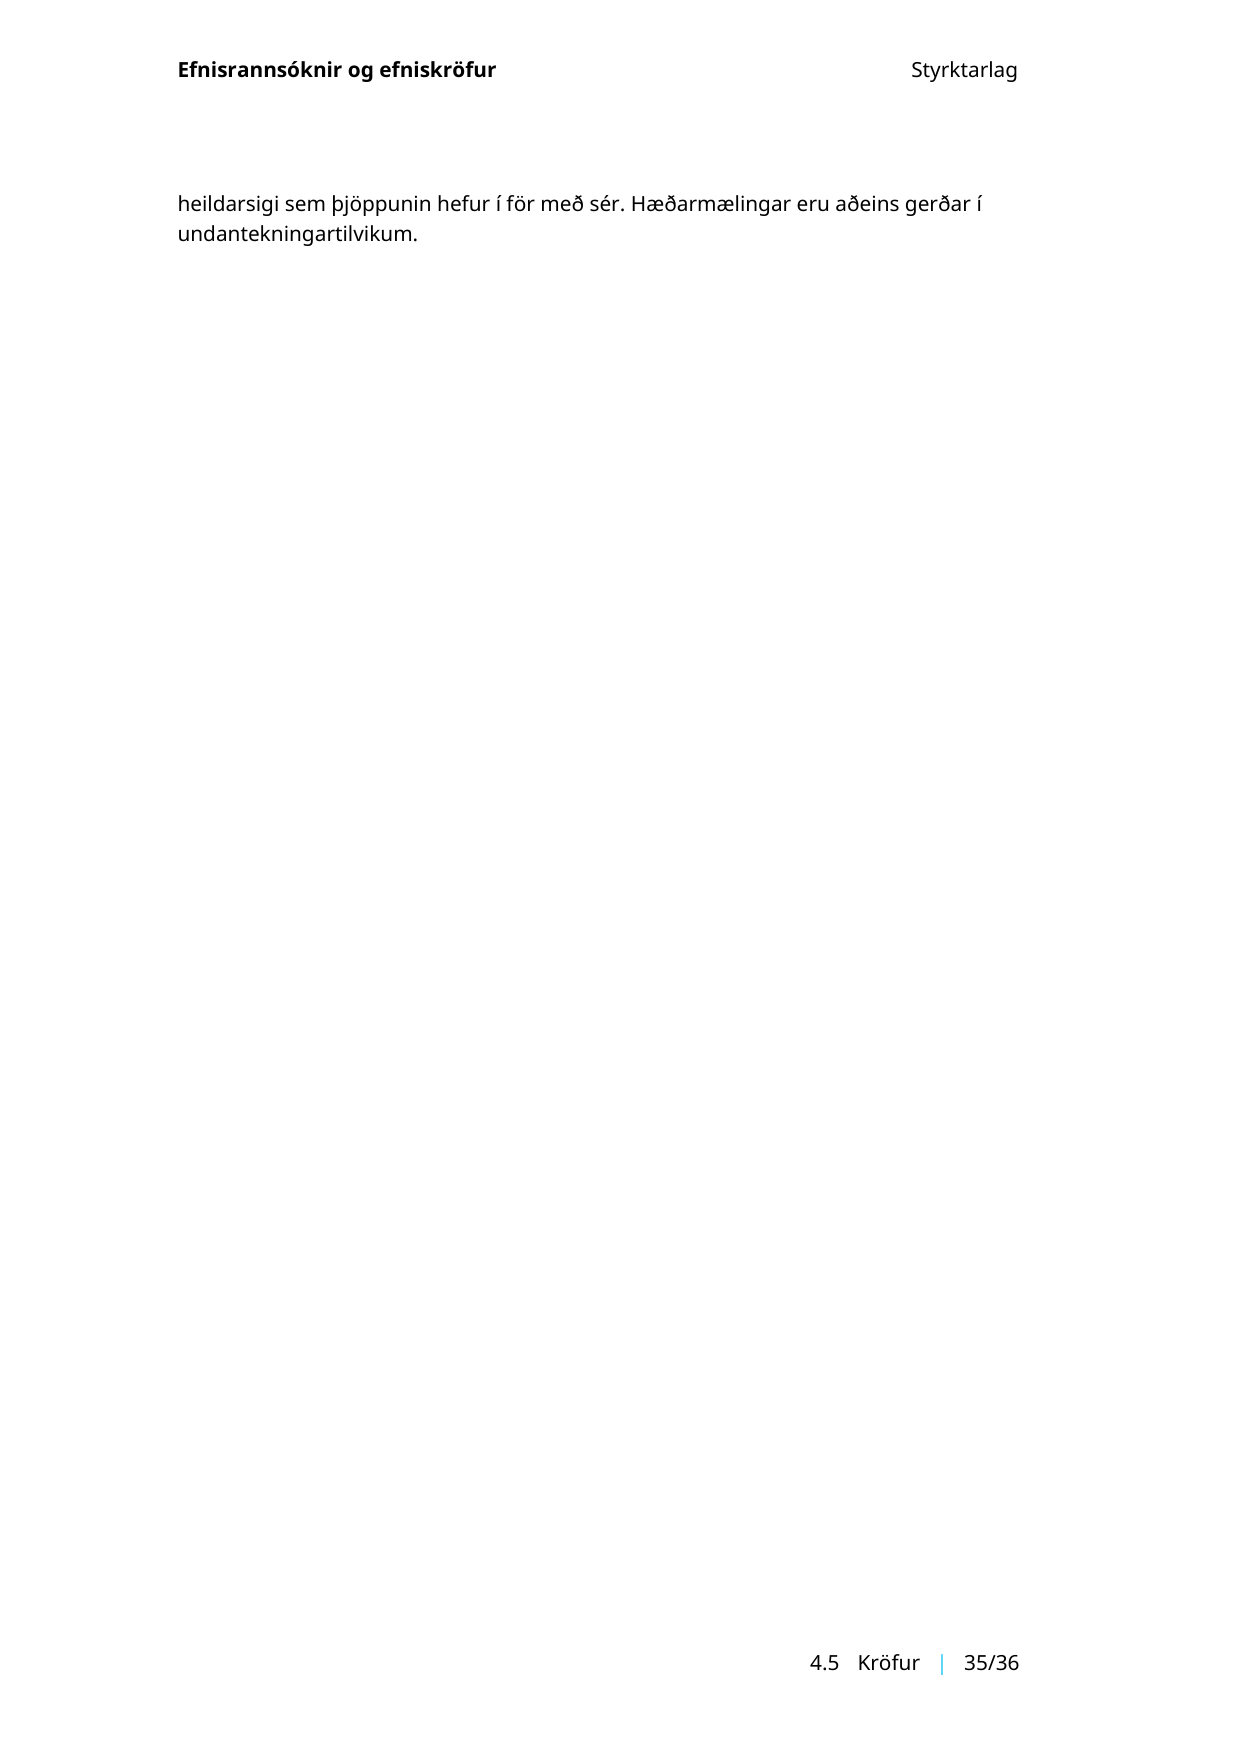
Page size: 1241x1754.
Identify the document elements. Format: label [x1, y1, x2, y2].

text [177, 189, 1019, 248]
